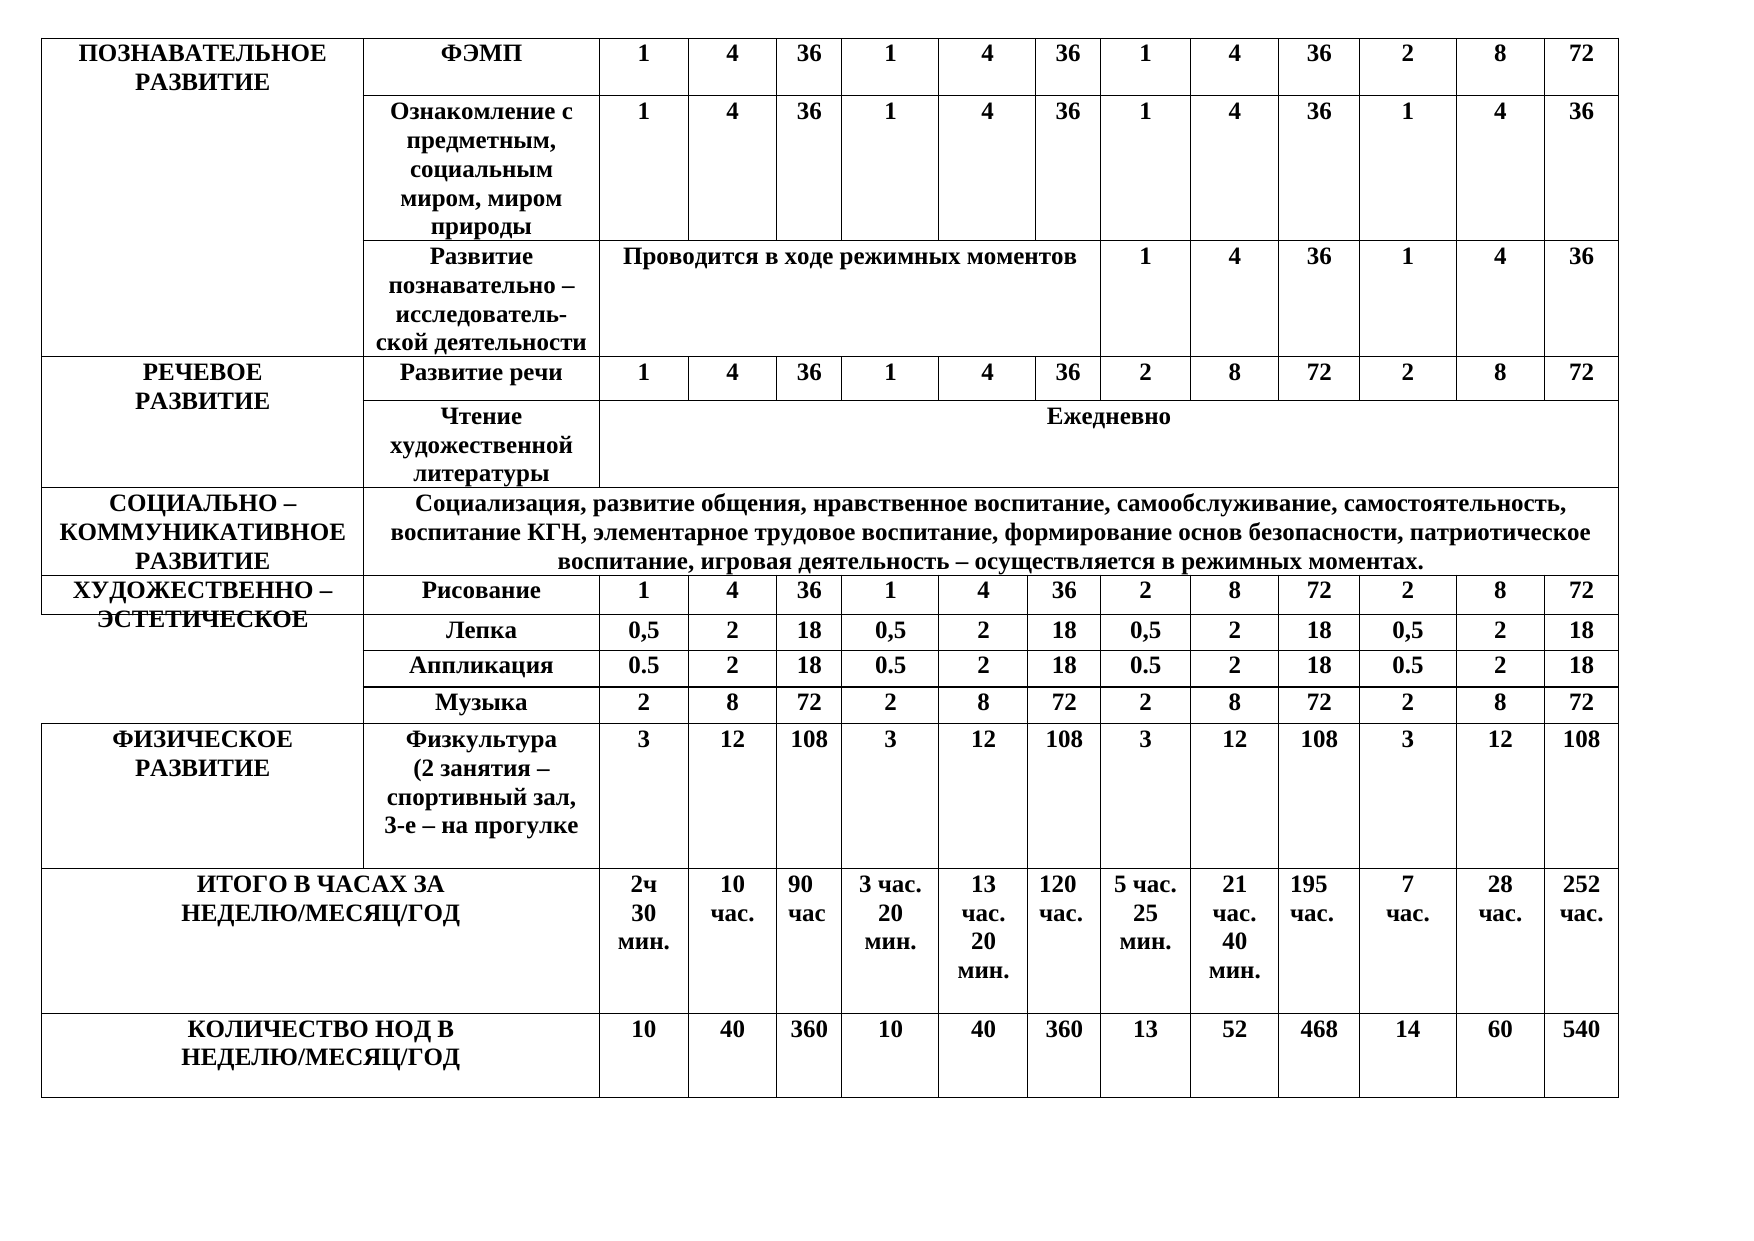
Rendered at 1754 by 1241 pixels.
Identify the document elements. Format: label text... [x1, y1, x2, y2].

table_cell 1 [1360, 241, 1456, 356]
table_cell 4 [1191, 241, 1278, 356]
table_cell 40 [939, 1014, 1027, 1097]
table_cell 13 час. 20 мин. [939, 869, 1027, 1013]
table_cell 360 [777, 1014, 841, 1097]
table_cell 108 [1545, 724, 1618, 868]
table_cell Проводится в ходе режимных моментов [600, 241, 1100, 356]
table_cell Развитие познавательно – исследователь-ской деятельности [364, 241, 599, 356]
table_cell 13 [1101, 1014, 1190, 1097]
table_cell 2 [1457, 651, 1544, 686]
table_cell 8 [1457, 576, 1544, 614]
table_cell 1 [600, 96, 688, 240]
table_cell 360 [1028, 1014, 1100, 1097]
table_cell 2 [689, 615, 776, 649]
table_cell 2ч 30 мин. [600, 869, 688, 1013]
table_cell 12 [689, 724, 776, 868]
table_cell 36 [1036, 39, 1100, 95]
table_cell 36 [1279, 96, 1359, 240]
table_cell 2 [600, 688, 688, 723]
table_cell 108 [1279, 724, 1359, 868]
table_cell 72 [1279, 576, 1359, 614]
table_cell 36 [1028, 576, 1100, 614]
table_cell 0,5 [1360, 615, 1456, 649]
table_cell Ежедневно [600, 401, 1618, 487]
table_cell 36 [1279, 241, 1359, 356]
table_cell 4 [1457, 96, 1544, 240]
table_cell 0.5 [600, 651, 688, 686]
table_cell 36 [1279, 39, 1359, 95]
table_cell 1 [842, 96, 938, 240]
table_cell 0.5 [1101, 651, 1190, 686]
table_cell 3 [842, 724, 938, 868]
table_cell 108 [777, 724, 841, 868]
table_cell 90 час [777, 869, 841, 1013]
table_cell 1 [1101, 96, 1190, 240]
table_cell 8 [689, 688, 776, 723]
table_cell 2 [1191, 651, 1278, 686]
table_cell 252 час. [1545, 869, 1618, 1013]
table_cell 21 час. 40 мин. [1191, 869, 1278, 1013]
table_cell 14 [1360, 1014, 1456, 1097]
table_cell 36 [1545, 241, 1618, 356]
table_cell 0,5 [1101, 615, 1190, 649]
table_cell 72 [1545, 39, 1618, 95]
table_cell 18 [1545, 651, 1618, 686]
table_cell 0,5 [842, 615, 938, 649]
table_cell 4 [939, 576, 1027, 614]
table_cell Ознакомление с предметным, социальным миром, миром природы [364, 96, 599, 240]
table_cell 2 [1101, 688, 1190, 723]
table_cell 2 [1360, 688, 1456, 723]
table_cell 0.5 [842, 651, 938, 686]
table_cell 4 [689, 39, 776, 95]
table_cell 3 час. 20 мин. [842, 869, 938, 1013]
table_cell РЕЧЕВОЕ РАЗВИТИЕ [42, 357, 363, 487]
table_cell 0,5 [600, 615, 688, 649]
table_cell 2 [1360, 357, 1456, 400]
table_cell Лепка [364, 615, 599, 649]
table_cell 18 [1279, 651, 1359, 686]
table_cell 2 [1360, 576, 1456, 614]
table_cell 2 [1360, 39, 1456, 95]
table_cell 4 [939, 96, 1035, 240]
table_cell 2 [939, 615, 1027, 649]
table_cell 3 [1101, 724, 1190, 868]
table_cell 72 [1279, 688, 1359, 723]
table_cell 18 [777, 615, 841, 649]
table_cell 36 [1036, 96, 1100, 240]
table_cell 3 [1360, 724, 1456, 868]
table_cell ИТОГО В ЧАСАХ ЗА НЕДЕЛЮ/МЕСЯЦ/ГОД [42, 869, 599, 1013]
table_cell Музыка [364, 688, 599, 723]
table_cell ХУДОЖЕСТВЕННО –ЭСТЕТИЧЕСКОЕ РАЗВИТИЕ [42, 576, 363, 614]
table_cell 2 [842, 688, 938, 723]
table_cell 36 [777, 576, 841, 614]
table_cell Аппликация [364, 651, 599, 686]
table_cell 8 [1191, 357, 1278, 400]
table_cell ФЭМП [364, 39, 599, 95]
table_cell 540 [1545, 1014, 1618, 1097]
table_cell 4 [1457, 241, 1544, 356]
table_cell 0.5 [1360, 651, 1456, 686]
table_cell 10 [842, 1014, 938, 1097]
table_cell 72 [1545, 688, 1618, 723]
table_cell 72 [777, 688, 841, 723]
table_cell 108 [1028, 724, 1100, 868]
table_cell 12 [1457, 724, 1544, 868]
table_cell Рисование [364, 576, 599, 614]
table_cell 468 [1279, 1014, 1359, 1097]
table_cell 195 час. [1279, 869, 1359, 1013]
table_cell 12 [939, 724, 1027, 868]
table_cell 2 [1457, 615, 1544, 649]
table_cell 72 [1279, 357, 1359, 400]
table_cell 2 [689, 651, 776, 686]
table_cell 36 [1545, 96, 1618, 240]
table_cell 7 час. [1360, 869, 1456, 1013]
table_cell 18 [1028, 615, 1100, 649]
table_cell 1 [600, 39, 688, 95]
table_cell 4 [939, 357, 1035, 400]
table_cell 8 [1191, 688, 1278, 723]
table_cell 8 [939, 688, 1027, 723]
table_cell 10 час. [689, 869, 776, 1013]
table_cell 1 [842, 576, 938, 614]
table_cell 1 [1360, 96, 1456, 240]
table_cell 18 [777, 651, 841, 686]
table_cell 10 [600, 1014, 688, 1097]
table_cell 2 [1101, 576, 1190, 614]
table_cell 36 [777, 96, 841, 240]
table_cell 4 [689, 576, 776, 614]
table_cell 8 [1457, 688, 1544, 723]
table_cell 1 [600, 357, 688, 400]
table_cell 72 [1028, 688, 1100, 723]
table_cell 36 [1036, 357, 1100, 400]
table_cell 3 [600, 724, 688, 868]
table_cell 72 [1545, 357, 1618, 400]
table_cell ПОЗНАВАТЕЛЬНОЕ РАЗВИТИЕ [42, 39, 363, 356]
table_cell КОЛИЧЕСТВО НОД В НЕДЕЛЮ/МЕСЯЦ/ГОД [42, 1014, 599, 1097]
table_cell 28 час. [1457, 869, 1544, 1013]
table_cell 4 [1191, 96, 1278, 240]
table_cell 1 [842, 357, 938, 400]
table_cell 1 [1101, 241, 1190, 356]
table_cell Чтение художественной литературы [364, 401, 599, 487]
table_cell 4 [689, 96, 776, 240]
table_cell 120 час. [1028, 869, 1100, 1013]
table_cell ФИЗИЧЕСКОЕ РАЗВИТИЕ [42, 724, 363, 868]
table_cell 40 [689, 1014, 776, 1097]
table_cell 8 [1191, 576, 1278, 614]
table_cell 2 [1101, 357, 1190, 400]
table_cell Развитие речи [364, 357, 599, 400]
table_cell 36 [777, 39, 841, 95]
table_cell 1 [842, 39, 938, 95]
table_cell 4 [1191, 39, 1278, 95]
table_cell 2 [1191, 615, 1278, 649]
table_cell 4 [939, 39, 1035, 95]
table_cell 12 [1191, 724, 1278, 868]
table_cell 2 [939, 651, 1027, 686]
table_cell 8 [1457, 39, 1544, 95]
table_cell 18 [1545, 615, 1618, 649]
table_cell 1 [1101, 39, 1190, 95]
table_cell 8 [1457, 357, 1544, 400]
table_cell 5 час. 25 мин. [1101, 869, 1190, 1013]
table_cell 4 [689, 357, 776, 400]
table_cell СОЦИАЛЬНО – КОММУНИКАТИВНОЕ РАЗВИТИЕ [42, 488, 363, 574]
table_cell Социализация, развитие общения, нравственное воспитание, самообслуживание, самостоятельность, воспитание КГН, элементарное трудовое воспитание, формирование основ безопасности, патриотическое воспитание, игровая деятельность – осуществляется в режимных моментах. [364, 488, 1618, 574]
table_cell 52 [1191, 1014, 1278, 1097]
table_cell 18 [1028, 651, 1100, 686]
table_cell 18 [1279, 615, 1359, 649]
table_cell 72 [1545, 576, 1618, 614]
table_cell Физкультура (2 занятия – спортивный зал, 3-е – на прогулке [364, 724, 599, 868]
table_cell 36 [777, 357, 841, 400]
table_cell 60 [1457, 1014, 1544, 1097]
table_cell 1 [600, 576, 688, 614]
